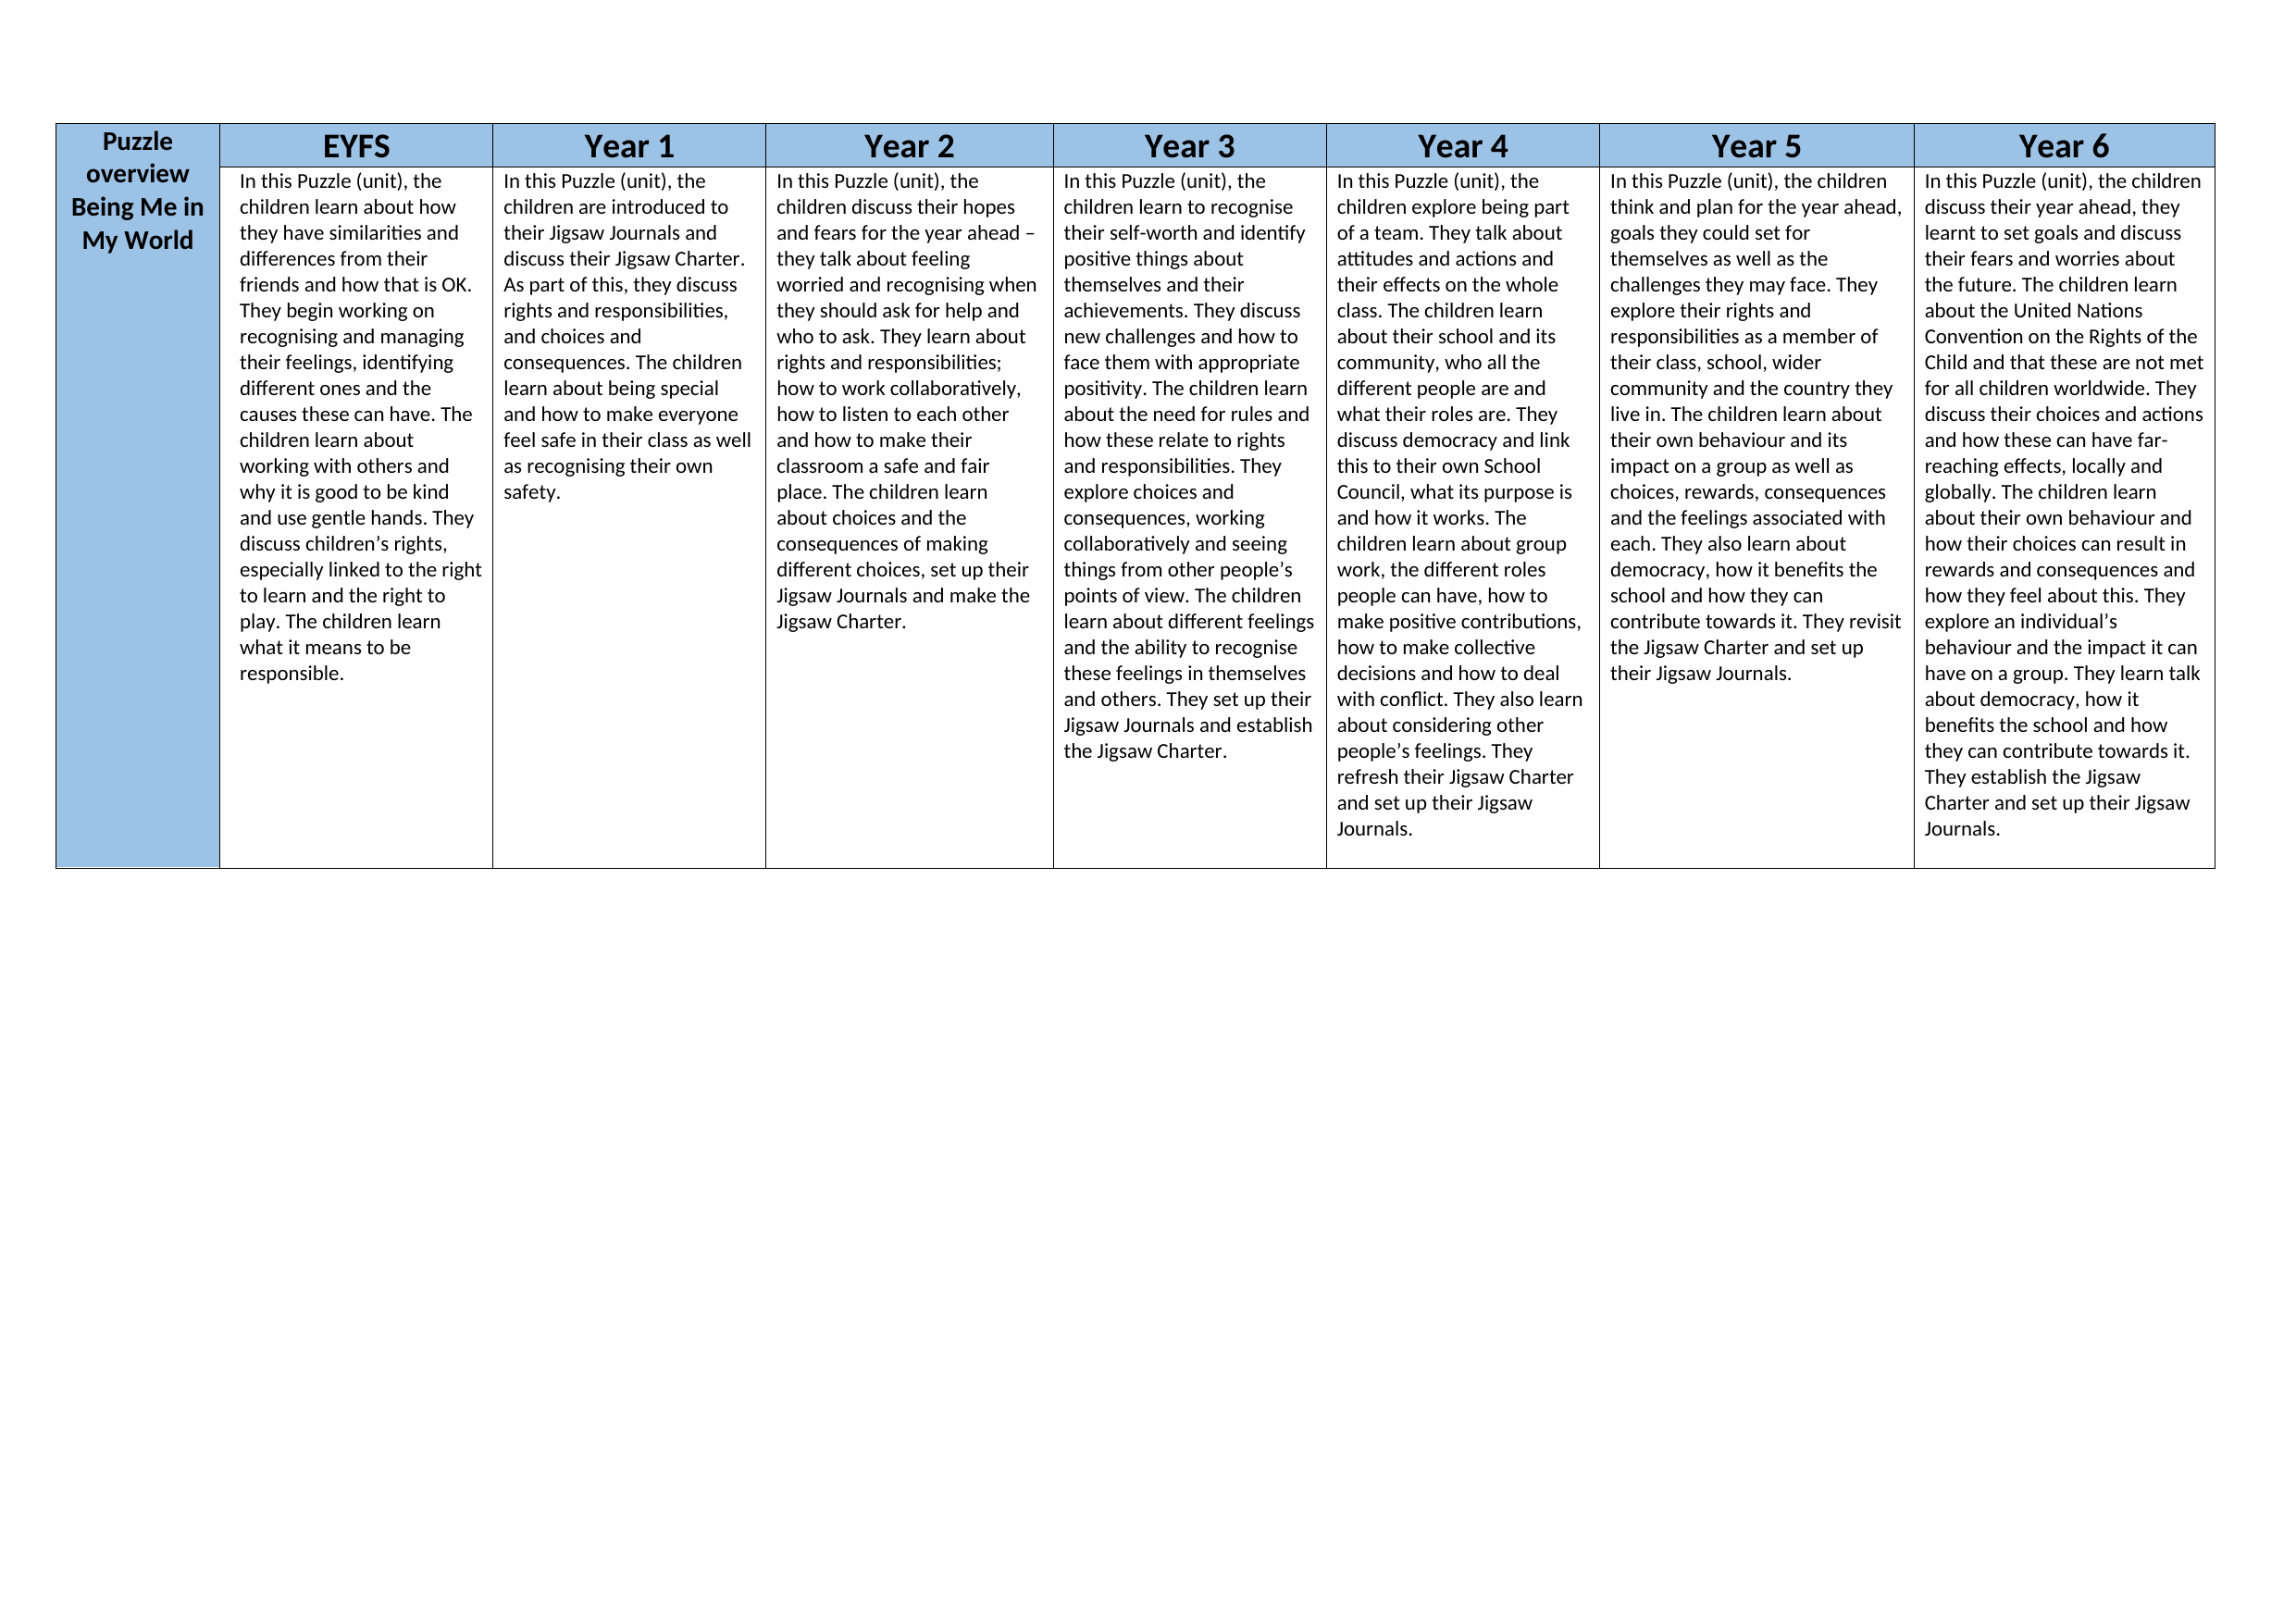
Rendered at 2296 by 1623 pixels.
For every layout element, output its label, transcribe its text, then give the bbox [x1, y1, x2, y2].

table_cell Year 5 [1600, 124, 1914, 167]
table_cell In this Puzzle (unit), the children think and plan for the year ahead, goals they could set for themselves as well as the challenges they may face. They explore their rights and responsibilities as a member of their class, school, wider community and the country they live in. The children learn about their own behaviour and its impact on a group as well as choices, rewards, consequences and the feelings associated with each. They also learn about democracy, how it benefits the school and how they can contribute towards it. They revisit the Jigsaw Charter and set up their Jigsaw Journals. [1600, 167, 1914, 867]
table_cell In this Puzzle (unit), the children learn about how they have similarities and differences from their friends and how that is OK. They begin working on recognising and managing their feelings, identifying different ones and the causes these can have. The children learn about working with others and why it is good to be kind and use gentle hands. They discuss children’s rights, especially linked to the right to learn and the right to play. The children learn what it means to be responsible. [220, 167, 492, 867]
table_cell Year 1 [493, 124, 765, 167]
table_cell In this Puzzle (unit), the children discuss their year ahead, they learnt to set goals and discuss their fears and worries about the future. The children learn about the United Nations Convention on the Rights of the Child and that these are not met for all children worldwide. They discuss their choices and actions and how these can have far-reaching effects, locally and globally. The children learn about their own behaviour and how their choices can result in rewards and consequences and how they feel about this. They explore an individual’s behaviour and the impact it can have on a group. They learn talk about democracy, how it benefits the school and how they can contribute towards it. They establish the Jigsaw Charter and set up their Jigsaw Journals. [1915, 167, 2215, 867]
table_cell Year 6 [1915, 124, 2215, 167]
table_cell Year 4 [1327, 124, 1599, 167]
table_cell In this Puzzle (unit), the children learn to recognise their self-worth and identify positive things about themselves and their achievements. They discuss new challenges and how to face them with appropriate positivity. The children learn about the need for rules and how these relate to rights and responsibilities. They explore choices and consequences, working collaboratively and seeing things from other people’s points of view. The children learn about different feelings and the ability to recognise these feelings in themselves and others. They set up their Jigsaw Journals and establish the Jigsaw Charter. [1054, 167, 1326, 867]
table_cell EYFS [220, 124, 492, 167]
table_cell In this Puzzle (unit), the children explore being part of a team. They talk about attitudes and actions and their effects on the whole class. The children learn about their school and its community, who all the different people are and what their roles are. They discuss democracy and link this to their own School Council, what its purpose is and how it works. The children learn about group work, the different roles people can have, how to make positive contributions, how to make collective decisions and how to deal with conflict. They also learn about considering other people’s feelings. They refresh their Jigsaw Charter and set up their Jigsaw Journals. [1327, 167, 1599, 867]
table_cell Puzzle overview Being Me in My World [56, 124, 219, 867]
table_cell Year 2 [766, 124, 1053, 167]
table_cell In this Puzzle (unit), the children are introduced to their Jigsaw Journals and discuss their Jigsaw Charter. As part of this, they discuss rights and responsibilities, and choices and consequences. The children learn about being special and how to make everyone feel safe in their class as well as recognising their own safety. [493, 167, 765, 867]
table_cell Year 3 [1054, 124, 1326, 167]
table_cell In this Puzzle (unit), the children discuss their hopes and fears for the year ahead – they talk about feeling worried and recognising when they should ask for help and who to ask. They learn about rights and responsibilities; how to work collaboratively, how to listen to each other and how to make their classroom a safe and fair place. The children learn about choices and the consequences of making different choices, set up their Jigsaw Journals and make the Jigsaw Charter. [766, 167, 1053, 867]
